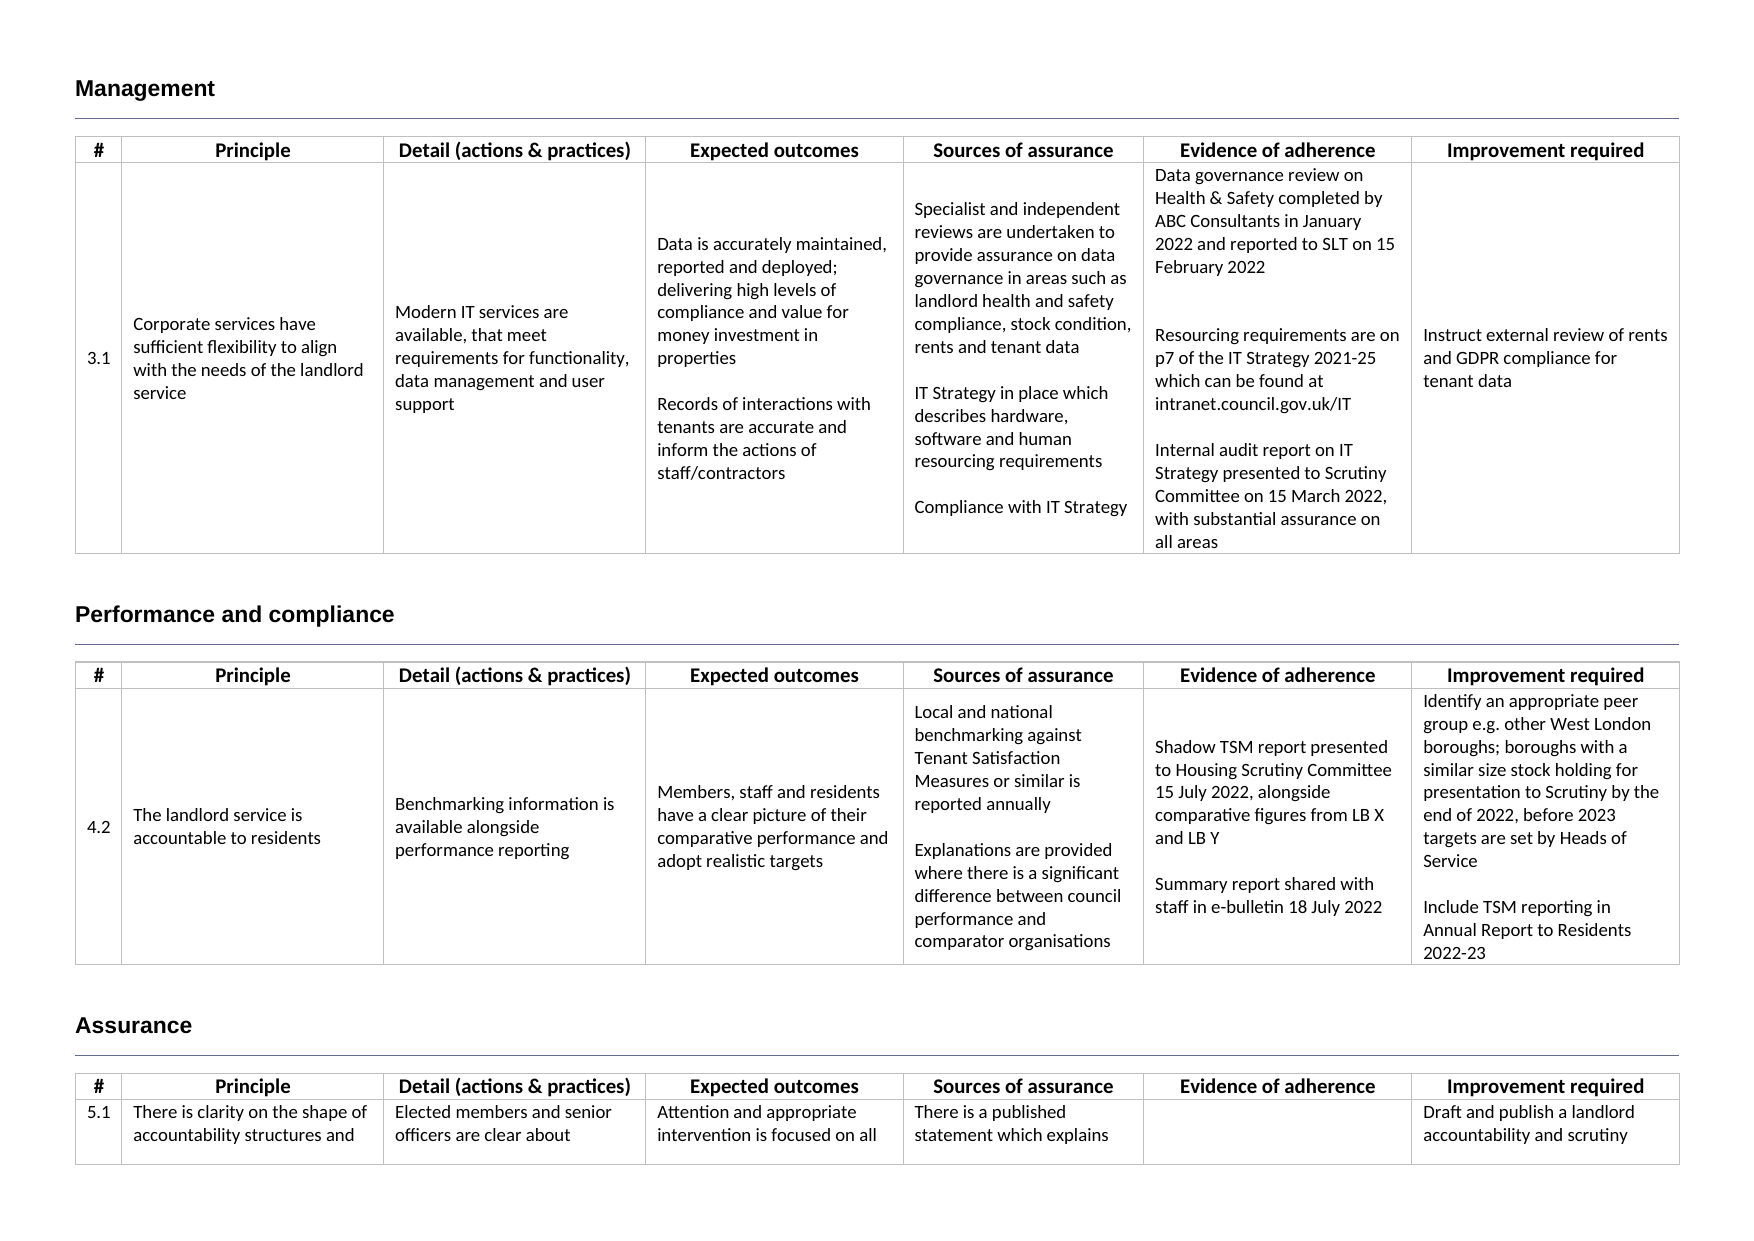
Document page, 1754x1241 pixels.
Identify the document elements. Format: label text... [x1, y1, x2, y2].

table_header Detail (actions & practices) [384, 1074, 645, 1099]
table_header Expected outcomes [646, 663, 903, 688]
table_cell Shadow TSM report presented to Housing Scrutiny Committee 15 July 2022, alongside comparative figures from LB X and LB Y Summary report shared with staff in e-bulletin 18 July 2022 [1144, 689, 1411, 964]
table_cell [1412, 1100, 1679, 1164]
table_header Detail (actions & practices) [384, 137, 645, 162]
table_header Evidence of adherence [1144, 1074, 1411, 1099]
subtitle Performance and compliance [75, 601, 1679, 644]
table_header # [76, 663, 121, 688]
table_header Improvement required [1412, 1074, 1679, 1099]
table_cell Corporate services have sufficient flexibility to align with the needs of the landlord service [122, 163, 383, 553]
table_cell 5.1 [76, 1100, 121, 1164]
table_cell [1144, 1100, 1411, 1164]
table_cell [384, 1100, 645, 1164]
table_cell The landlord service is accountable to residents [122, 689, 383, 964]
table_header Sources of assurance [904, 1074, 1143, 1099]
table_cell Instruct external review of rents and GDPR compliance for tenant data [1412, 163, 1679, 553]
table_header Improvement required [1412, 663, 1679, 688]
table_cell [646, 1100, 903, 1164]
table_header Principle [122, 663, 383, 688]
table_cell Identify an appropriate peer group e.g. other West London boroughs; boroughs with a similar size stock holding for presentation to Scrutiny by the end of 2022, before 2023 targets are set by Heads of Service Include TSM reporting in Annual Report to Residents 2022-23 [1412, 689, 1679, 964]
table_cell 3.1 [76, 163, 121, 553]
table_cell Benchmarking information is available alongside performance reporting [384, 689, 645, 964]
subtitle Assurance [75, 1012, 1679, 1055]
table_header Evidence of adherence [1144, 663, 1411, 688]
table_cell 4.2 [76, 689, 121, 964]
table_cell Members, staff and residents have a clear picture of their comparative performance and adopt realistic targets [646, 689, 903, 964]
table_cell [122, 1100, 383, 1164]
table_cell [904, 1100, 1143, 1164]
table_cell Modern IT services are available, that meet requirements for functionality, data management and user support [384, 163, 645, 553]
table_cell Specialist and independent reviews are undertaken to provide assurance on data governance in areas such as landlord health and safety compliance, stock condition, rents and tenant data IT Strategy in place which describes hardware, software and human resourcing requirements Compliance with IT Strategy [904, 163, 1143, 553]
table_cell Data governance review on Health & Safety completed by ABC Consultants in January 2022 and reported to SLT on 15 February 2022 Resourcing requirements are on p7 of the IT Strategy 2021-25 which can be found at intranet.council.gov.uk/IT Internal audit report on IT Strategy presented to Scrutiny Committee on 15 March 2022, with substantial assurance on all areas [1144, 163, 1411, 553]
table_header Evidence of adherence [1144, 137, 1411, 162]
table_header Expected outcomes [646, 137, 903, 162]
table_header Principle [122, 137, 383, 162]
table_cell Local and national benchmarking against Tenant Satisfaction Measures or similar is reported annually Explanations are provided where there is a significant difference between council performance and comparator organisations [904, 689, 1143, 964]
table_header Sources of assurance [904, 137, 1143, 162]
table_header Detail (actions & practices) [384, 663, 645, 688]
table_header # [76, 137, 121, 162]
table_header # [76, 1074, 121, 1099]
table_header Improvement required [1412, 137, 1679, 162]
table_header Expected outcomes [646, 1074, 903, 1099]
table_header Sources of assurance [904, 663, 1143, 688]
table_cell Data is accurately maintained, reported and deployed; delivering high levels of compliance and value for money investment in properties Records of interactions with tenants are accurate and inform the actions of staff/contractors [646, 163, 903, 553]
table_header Principle [122, 1074, 383, 1099]
subtitle Management [75, 75, 1679, 118]
